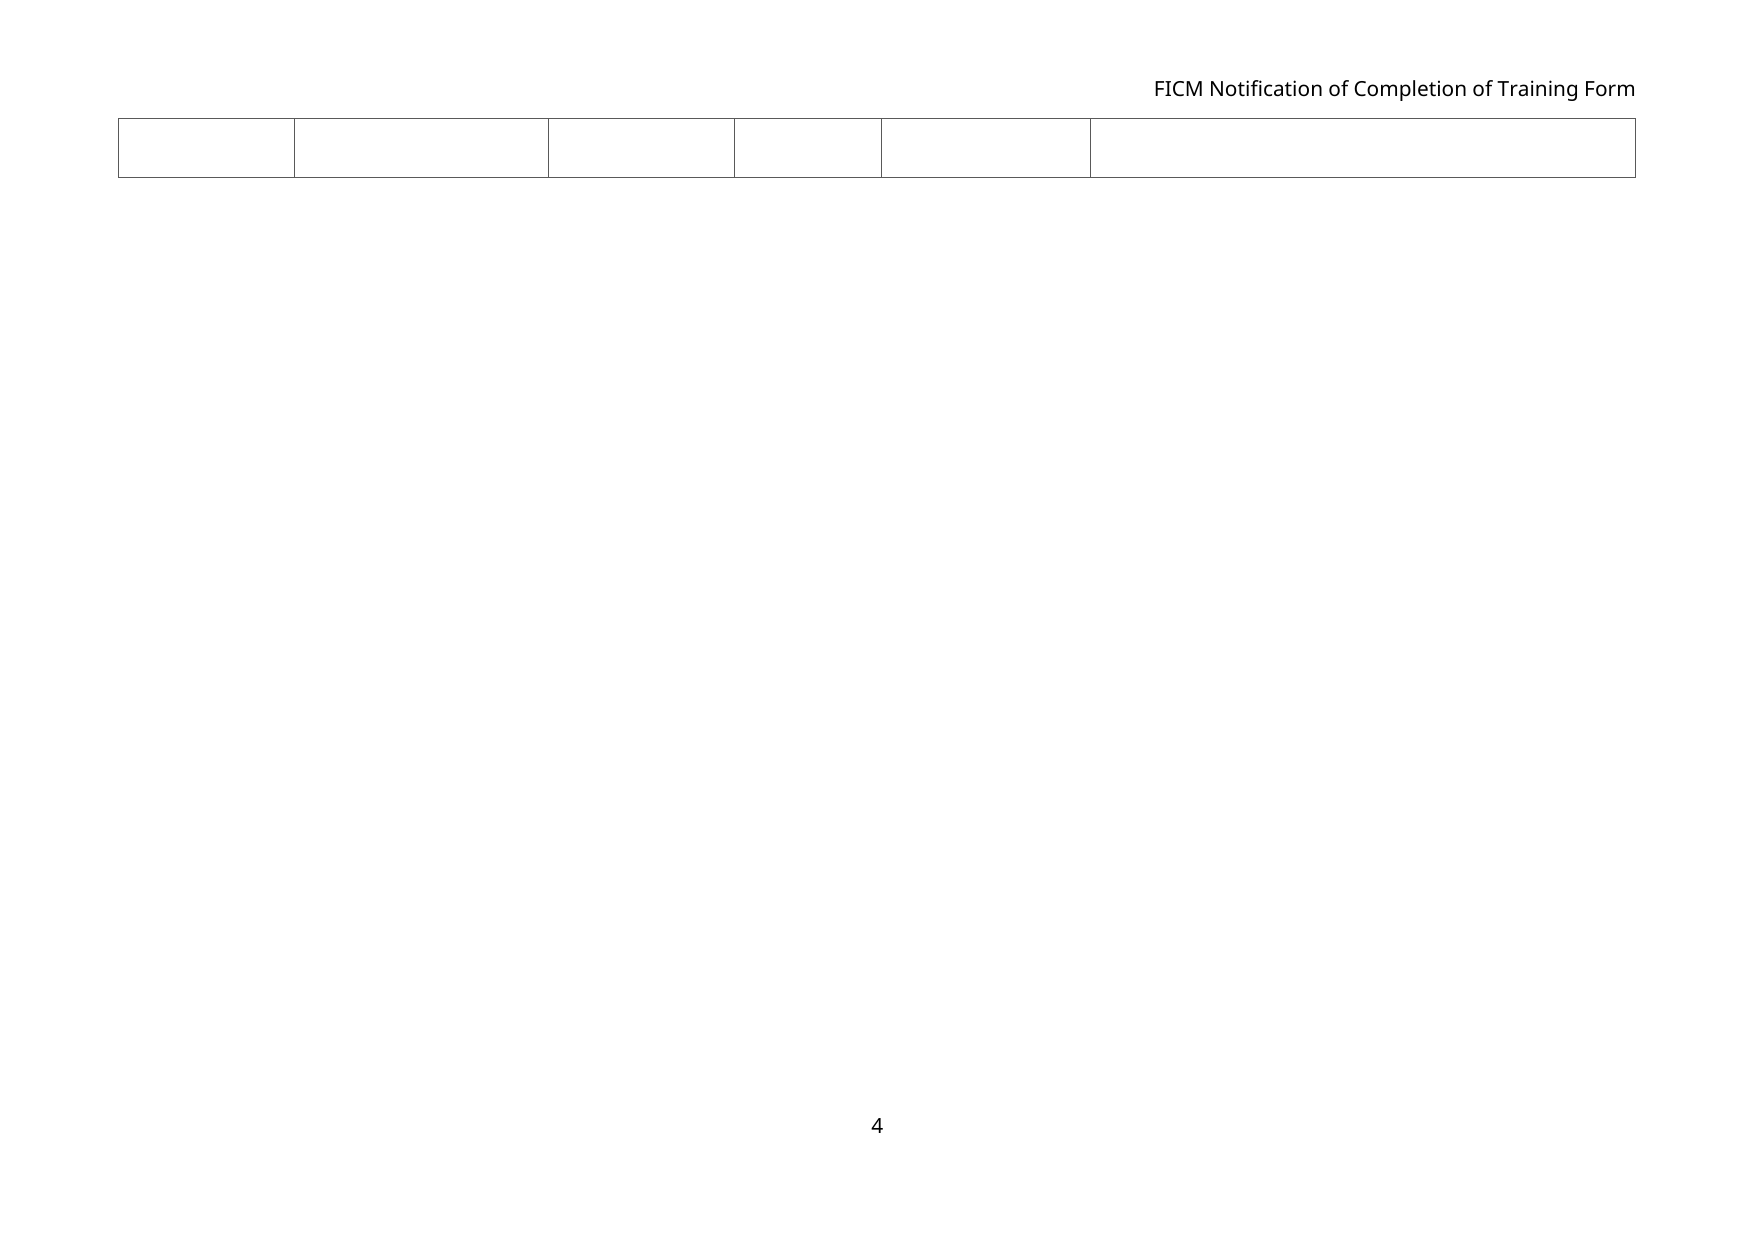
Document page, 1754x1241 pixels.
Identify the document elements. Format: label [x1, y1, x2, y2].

table_cell [295, 119, 548, 177]
table_cell [119, 119, 294, 177]
table_cell [549, 119, 734, 177]
table_cell [735, 119, 881, 177]
table_cell [1091, 119, 1635, 177]
table_cell [882, 119, 1090, 177]
